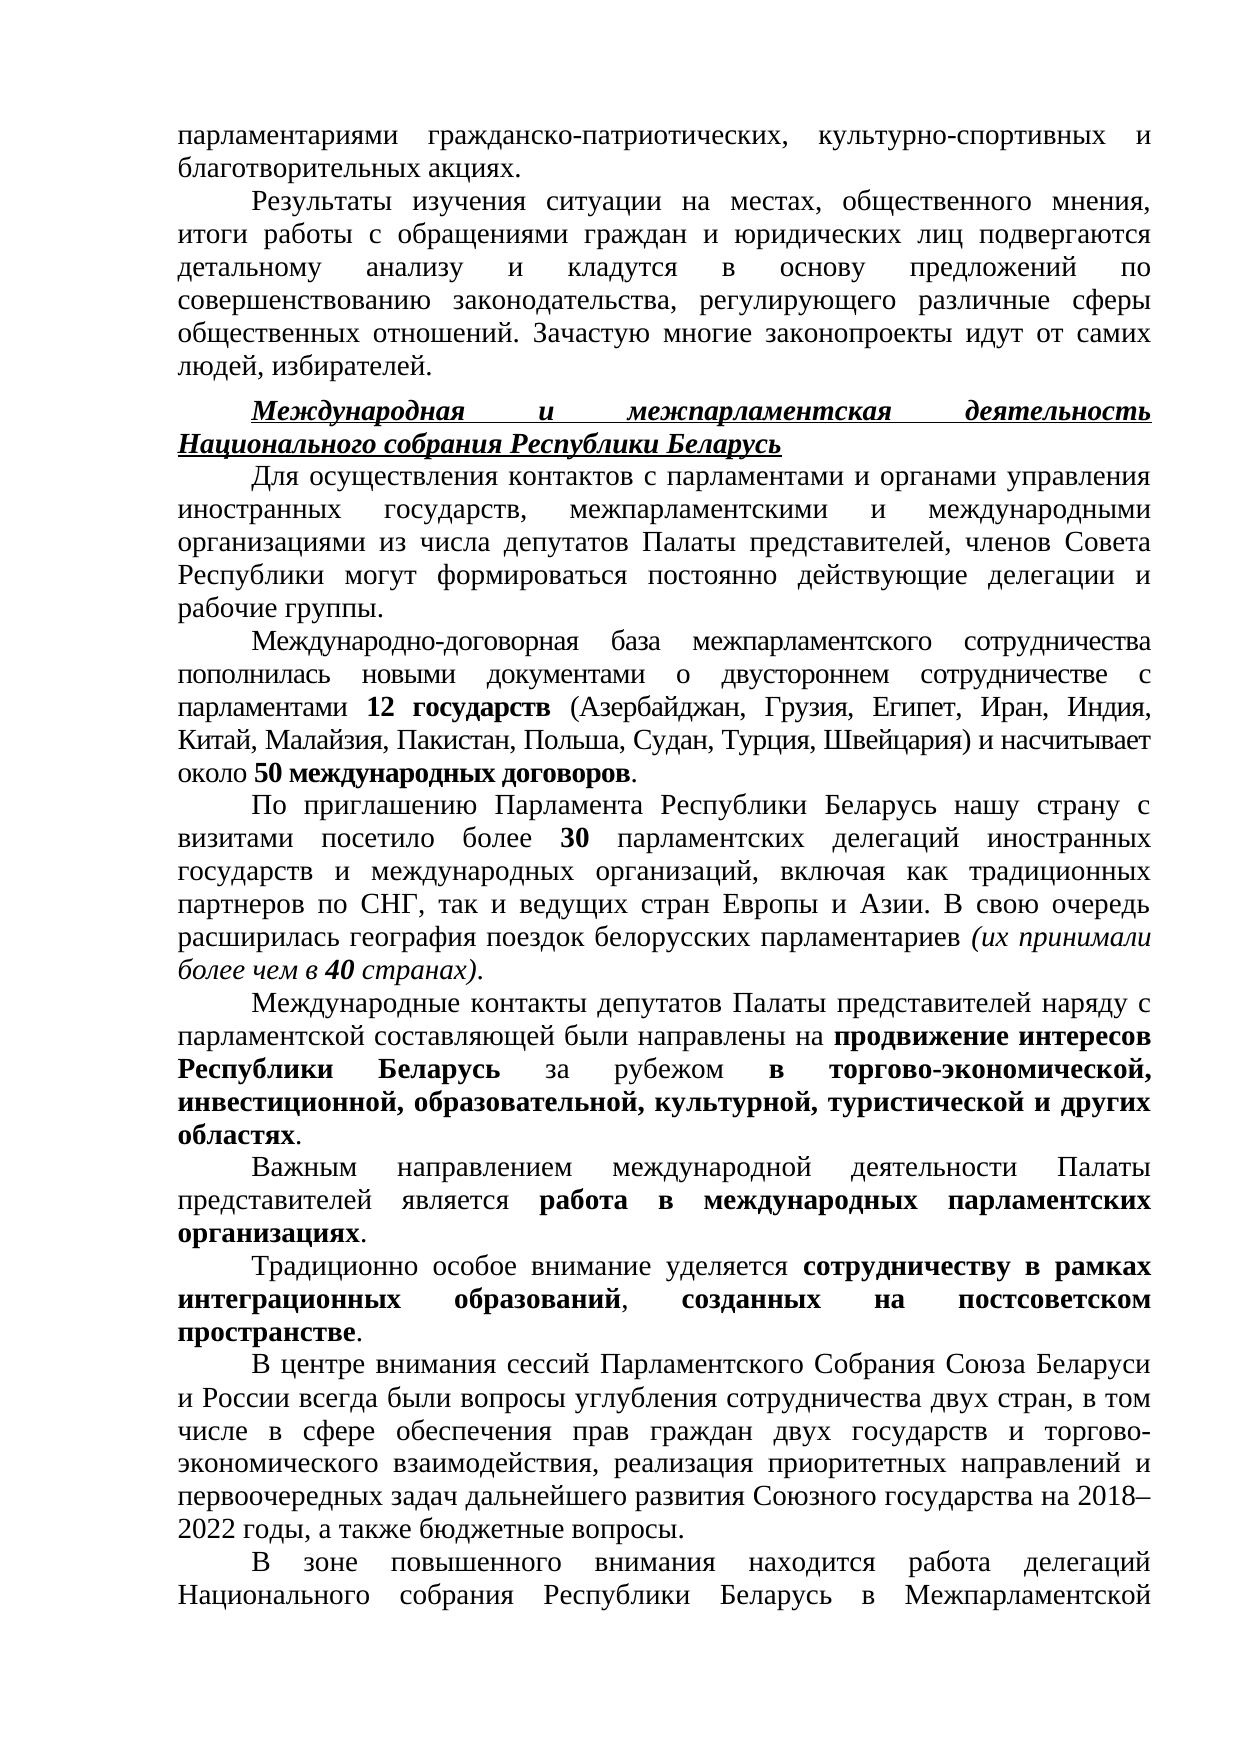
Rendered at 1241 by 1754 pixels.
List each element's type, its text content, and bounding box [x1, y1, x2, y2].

text Международно-договорная база межпарламентского сотрудничества пополнилась новыми документами о двустороннем сотрудничестве с парламентами 12 государств (Азербайджан, Грузия, Египет, Иран, Индия, Китай, Малайзия, Пакистан, Польша, Судан, Турция, Швейцария) и насчитывает около 50 международных договоров. [177, 624, 1152, 788]
text В центре внимания сессий Парламентского Собрания Союза Беларуси и России всегда были вопросы углубления сотрудничества двух стран, в том числе в сфере обеспечения прав граждан двух государств и торгово-экономического взаимодействия, реализация приоритетных направлений и первоочередных задач дальнейшего развития Союзного государства на 2018–2022 годы, а также бюджетные вопросы. [177, 1348, 1152, 1545]
text По приглашению Парламента Республики Беларусь нашу страну с визитами посетило более 30 парламентских делегаций иностранных государств и международных организаций, включая как традиционных партнеров по СНГ, так и ведущих стран Европы и Азии. В свою очередь расширилась география поездок белорусских парламентариев (их принимали более чем в 40 странах). [177, 788, 1152, 986]
text Результаты изучения ситуации на местах, общественного мнения, итоги работы с обращениями граждан и юридических лиц подвергаются детальному анализу и кладутся в основу предложений по совершенствованию законодательства, регулирующего различные сферы общественных отношений. Зачастую многие законопроекты идут от самих людей, избирателей. [177, 184, 1152, 381]
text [177, 118, 1152, 184]
text Международные контакты депутатов Палаты представителей наряду с парламентской составляющей были направлены на продвижение интересов Республики Беларусь за рубежом в торгово-экономической, инвестиционной, образовательной, культурной, туристической и других областях. [177, 986, 1152, 1150]
text Для осуществления контактов с парламентами и органами управления иностранных государств, межпарламентскими и международными организациями из числа депутатов Палаты представителей, членов Совета Республики могут формироваться постоянно действующие делегации и рабочие группы. [177, 459, 1152, 624]
text Международная и межпарламентская деятельность Национального собрания Республики Беларусь [177, 394, 1152, 459]
text Традиционно особое внимание уделяется сотрудничеству в рамках интеграционных образований, созданных на постсоветском пространстве. [177, 1249, 1152, 1348]
text Важным направлением международной деятельности Палаты представителей является работа в международных парламентских организациях. [177, 1150, 1152, 1249]
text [177, 1545, 1152, 1611]
